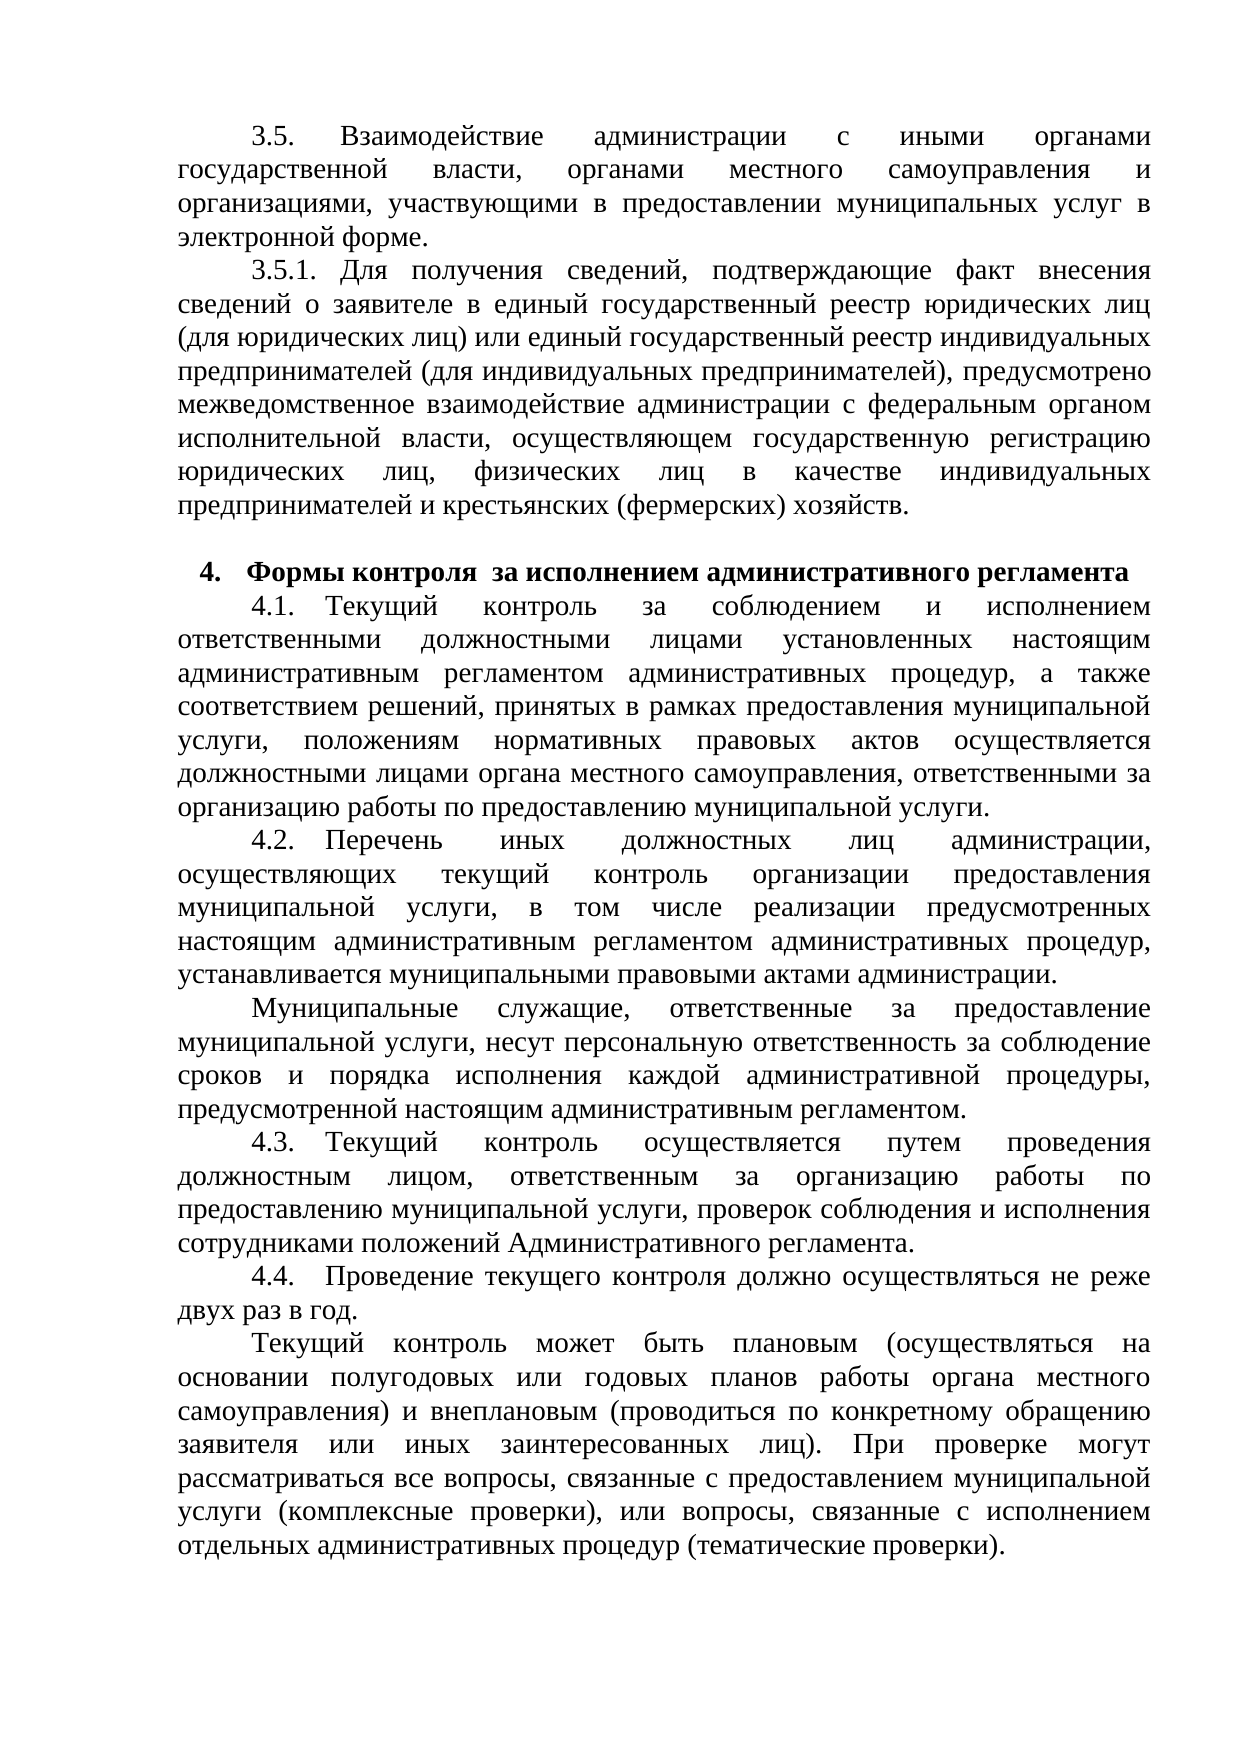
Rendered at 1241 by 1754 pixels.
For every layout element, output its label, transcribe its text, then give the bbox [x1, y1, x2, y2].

list Текущий контроль за соблюдением и исполнением ответственными должностными лицами установленных настоящим административным регламентом административных процедур, а также соответствием решений, принятых в рамках предоставления муниципальной услуги, положениям нормативных правовых актов осуществляется должностными лицами органа местного самоуправления, ответственными за организацию работы по предоставлению муниципальной услуги. [177, 588, 1152, 822]
list Текущий контроль осуществляется путем проведения должностным лицом, ответственным за организацию работы по предоставлению муниципальной услуги, проверок соблюдения и исполнения сотрудниками положений Административного регламента. [177, 1124, 1152, 1258]
list Проведение текущего контроля должно осуществляться не реже двух раз в год. [177, 1258, 1152, 1326]
list Формы контроля за исполнением административного регламента [177, 554, 1152, 588]
list Перечень иных должностных лиц администрации, осуществляющих текущий контроль организации предоставления муниципальной услуги, в том числе реализации предусмотренных настоящим административным регламентом административных процедур, устанавливается муниципальными правовыми актами администрации. [177, 822, 1152, 990]
text Текущий контроль может быть плановым (осуществляться на основании полугодовых или годовых планов работы органа местного самоуправления) и внеплановым (проводиться по конкретному обращению заявителя или иных заинтересованных лиц). При проверке могут рассматриваться все вопросы, связанные с предоставлением муниципальной услуги (комплексные проверки), или вопросы, связанные с исполнением отдельных административных процедур (тематические проверки). [177, 1326, 1152, 1560]
list Для получения сведений, подтверждающие факт внесения сведений о заявителе в единый государственный реестр юридических лиц (для юридических лиц) или единый государственный реестр индивидуальных предпринимателей (для индивидуальных предпринимателей), предусмотрено межведомственное взаимодействие администрации с федеральным органом исполнительной власти, осуществляющем государственную регистрацию юридических лиц, физических лиц в качестве индивидуальных предпринимателей и крестьянских (фермерских) хозяйств. [177, 252, 1152, 521]
list Взаимодействие администрации с иными органами государственной власти, органами местного самоуправления и организациями, участвующими в предоставлении муниципальных услуг в электронной форме. [177, 118, 1152, 252]
text Муниципальные служащие, ответственные за предоставление муниципальной услуги, несут персональную ответственность за соблюдение сроков и порядка исполнения каждой административной процедуры, предусмотренной настоящим административным регламентом. [177, 990, 1152, 1124]
